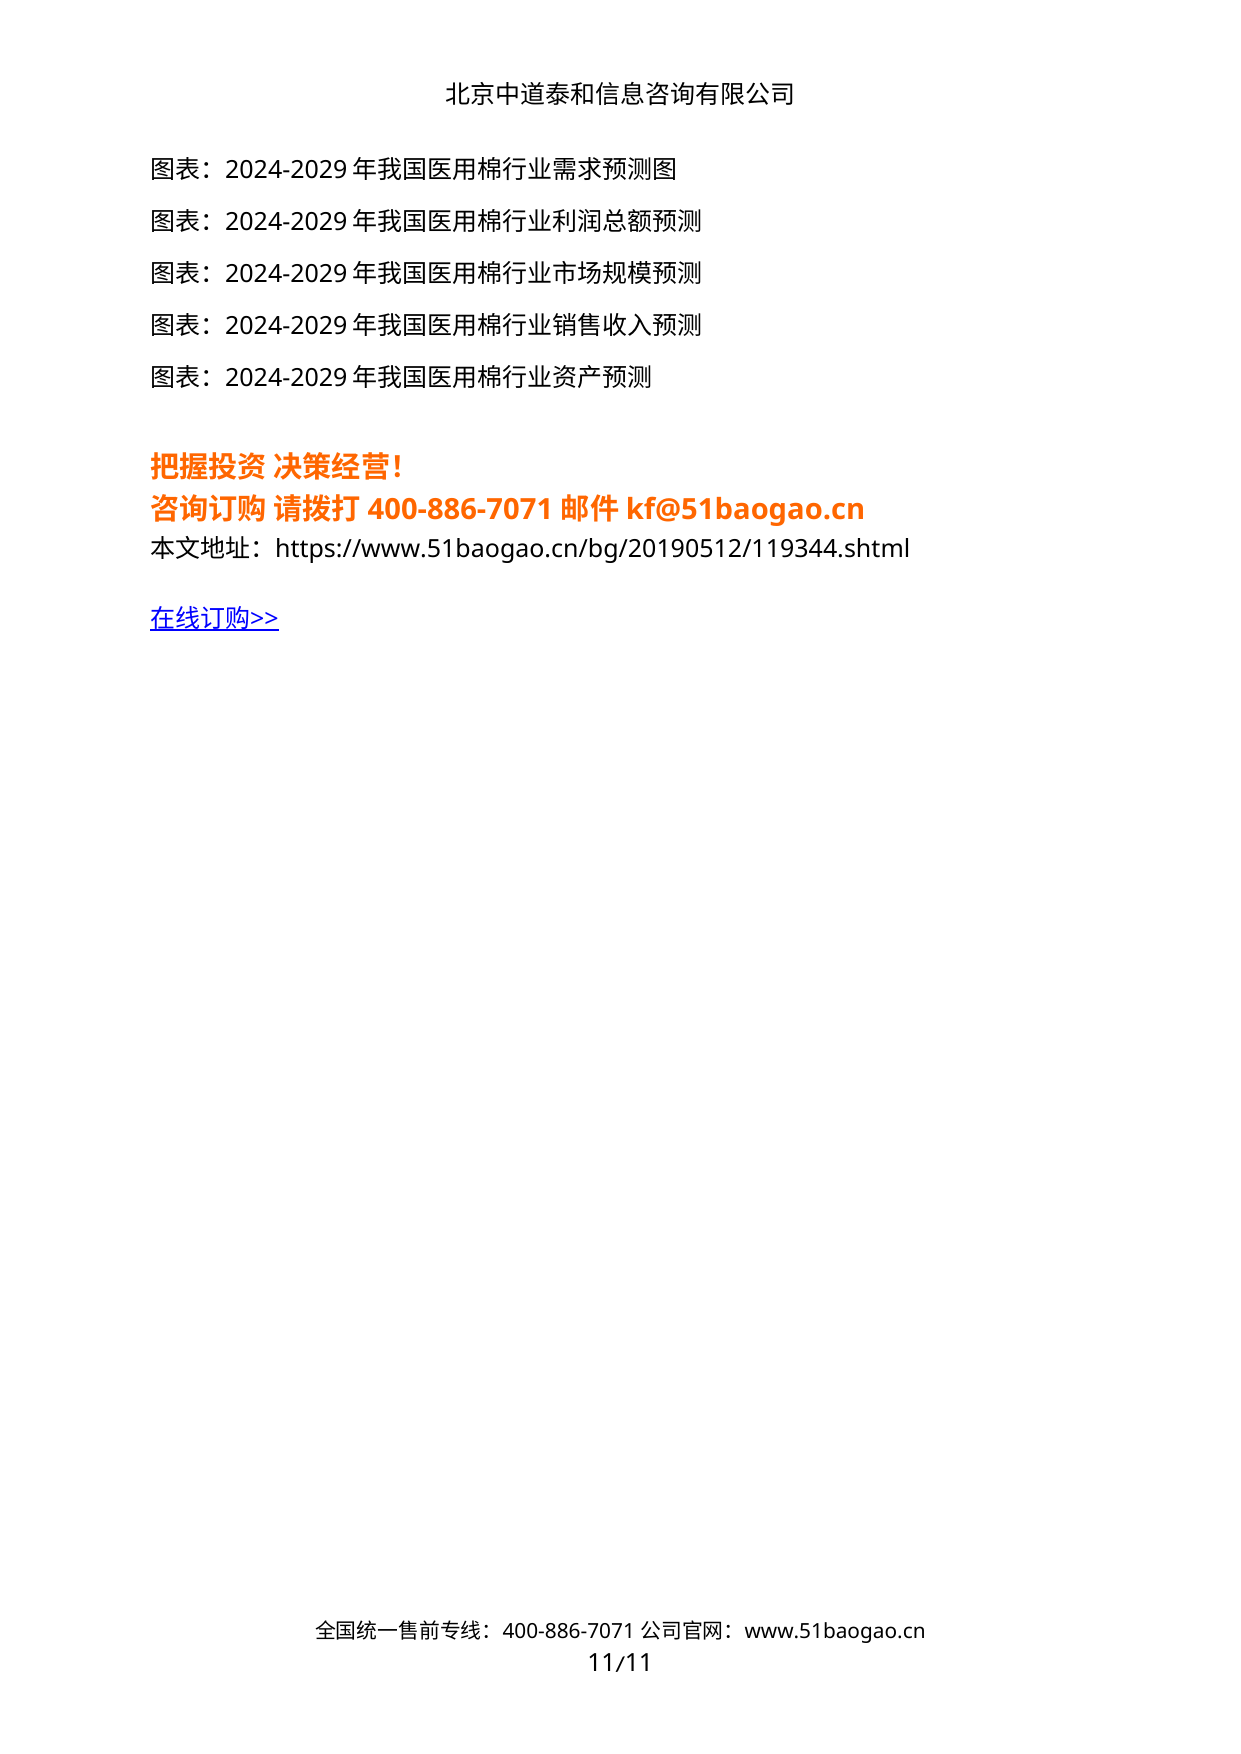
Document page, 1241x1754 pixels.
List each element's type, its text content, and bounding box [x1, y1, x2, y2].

text 图表：2024-2029年我国医用棉行业市场规模预测 [150, 254, 1090, 290]
text 图表：2024-2029年我国医用棉行业需求预测图 [150, 150, 1090, 186]
text 图表：2024-2029年我国医用棉行业销售收入预测 [150, 306, 1090, 342]
text 图表：2024-2029年我国医用棉行业利润总额预测 [150, 202, 1090, 238]
text 在线订购>> [150, 564, 1090, 635]
text 图表：2024-2029年我国医用棉行业资产预测 [150, 357, 1090, 394]
text 把握投资 决策经营！咨询订购 请拨打 400-886-7071 邮件 kf@51baogao.cn本文地址：https://www.51baogao.cn/bg/20190512/119344.shtml [150, 409, 1090, 564]
